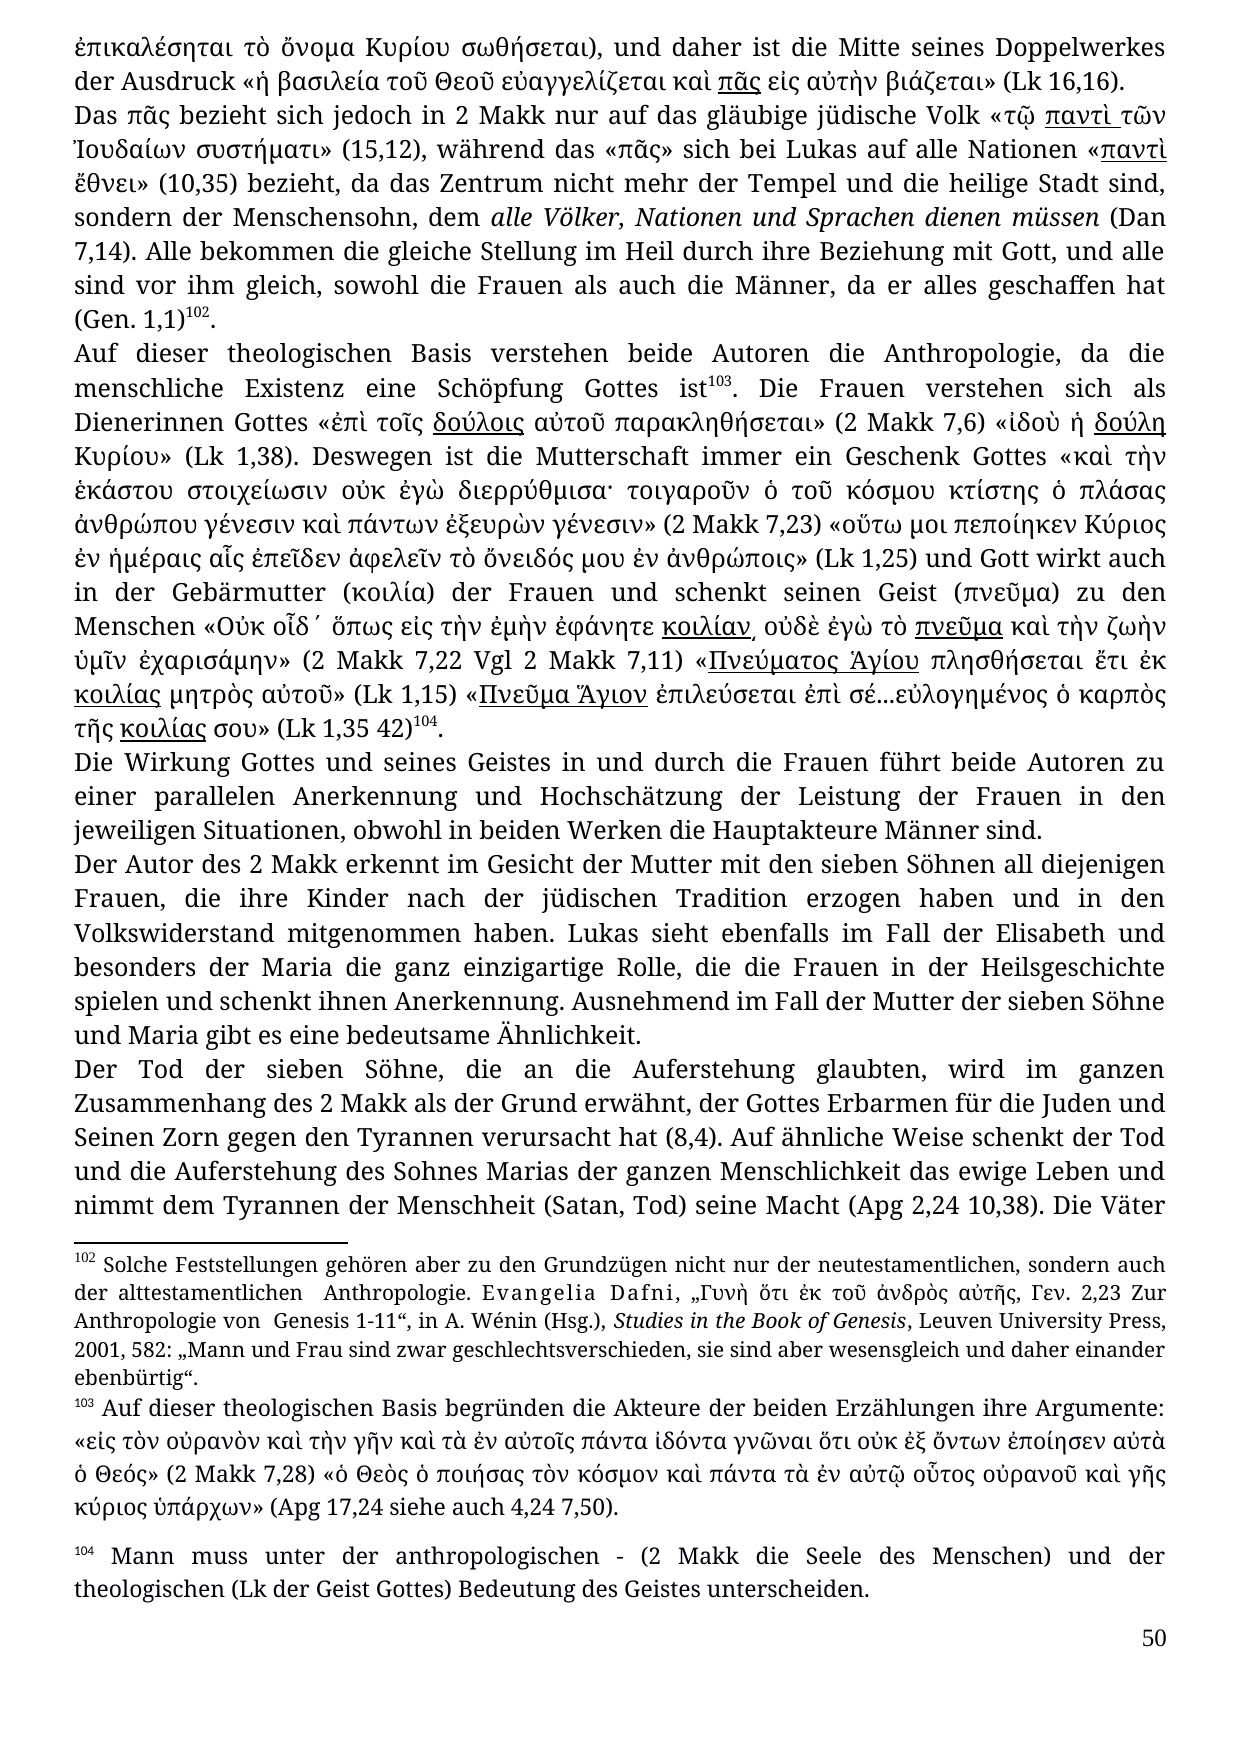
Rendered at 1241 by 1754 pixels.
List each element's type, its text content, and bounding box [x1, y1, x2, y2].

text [74, 29, 1167, 98]
text Der Autor des 2 Makk erkennt im Gesicht der Mutter mit den sieben Söhnen all diejenigen Frauen, die ihre Kinder nach der jüdischen Tradition erzogen haben und in den Volkswiderstand mitgenommen haben. Lukas sieht ebenfalls im Fall der Elisabeth und besonders der Maria die ganz einzigartige Rolle, die die Frauen in der Heilsgeschichte spielen und schenkt ihnen Anerkennung. Ausnehmend im Fall der Mutter der sieben Söhne und Maria gibt es eine bedeutsame Ähnlichkeit. [74, 847, 1167, 1051]
text Das πᾶς bezieht sich jedoch in 2 Makk nur auf das gläubige jüdische Volk «τῷ παντὶ τῶν Ἰουδαίων συστήματι» (15,12), während das «πᾶς» sich bei Lukas auf alle Nationen «παντὶ ἔθνει» (10,35) bezieht, da das Zentrum nicht mehr der Tempel und die heilige Stadt sind, sondern der Menschensohn, dem alle Völker, Nationen und Sprachen dienen müssen (Dan 7,14). Alle bekommen die gleiche Stellung im Heil durch ihre Beziehung mit Gott, und alle sind vor ihm gleich, sowohl die Frauen als auch die Männer, da er alles geschaffen hat (Gen. 1,1). [74, 98, 1167, 336]
text Die Wirkung Gottes und seines Geistes in und durch die Frauen führt beide Autoren zu einer parallelen Anerkennung und Hochschätzung der Leistung der Frauen in den jeweiligen Situationen, obwohl in beiden Werken die Hauptakteure Männer sind. [74, 745, 1167, 847]
text Der Tod der sieben Söhne, die an die Auferstehung glaubten, wird im ganzen Zusammenhang des 2 Makk als der Grund erwähnt, der Gottes Erbarmen für die Juden und Seinen Zorn gegen den Tyrannen verursacht hat (8,4). Auf ähnliche Weise schenkt der Tod und die Auferstehung des Sohnes Marias der ganzen Menschlichkeit das ewige Leben und nimmt dem Tyrannen der Menschheit (Satan, Tod) seine Macht (Apg 2,24 10,38). Die Väter des Ostens (Gregorios und Chrysostomos) haben das Martyrium der sieben Söhne mit der Opferung Isaaks parallel gestellt und damit erkennt man noch einen tieferen Assoziationspunkt der Aufopferung der sieben Söhne mit der Kreuzigung und Auferstehung Jesu (Lk 18,31ff), da alle diese Opfer einen Erlösungscharakter haben (Die erste Frau steht für die Juden, die zweite für die ganze Menschheit). Beide Mütter haben in diesen Erlösungsgeschichten eine ganz aktive Rolle gespielt. Die Mutter der sieben Söhne hat mit ihren Worten die jungen Märtyrer zur Aufopferung ermutigt und sie hat sich selbst auch aufgeopfert. Mit der Bejahung Marias zur Ankündigung des Erzengels hat das Geheimnis der Erlösung der Menschen angefangen (Lk 1,38). Das aber kostet ihr neben der Freude (Lk 1,28) viele heftige Schmerzen (Lk 2,35) genau wie der Mutter der sieben Söhne. Daher formulieren beide Frauen sehr bedeutsame und prägnante theologische Ausdrücke (2 Makk 7,20-23 24-29 Lk 1,46-56). [74, 1051, 1167, 1222]
text Auf dieser theologischen Basis verstehen beide Autoren die Anthropologie, da die menschliche Existenz eine Schöpfung Gottes ist. Die Frauen verstehen sich als Dienerinnen Gottes «ἐπὶ τοῖς δούλοις αὐτοῦ παρακληθήσεται» (2 Makk 7,6) «ἰδοὺ ἡ δούλη Κυρίου» (Lk 1,38). Deswegen ist die Mutterschaft immer ein Geschenk Gottes «καὶ τὴν ἑκάστου στοιχείωσιν οὐκ ἐγὼ διερρύθμισα· τοιγαροῦν ὁ τοῦ κόσμου κτίστης ὁ πλάσας ἀνθρώπου γένεσιν καὶ πάντων ἐξευρὼν γένεσιν» (2 Makk 7,23) «οὕτω μοι πεποίηκεν Κύριος ἐν ἡμέραις αἷς ἐπεῖδεν ἀφελεῖν τὸ ὄνειδός μου ἐν ἀνθρώποις» (Lk 1,25) und Gott wirkt auch in der Gebärmutter (κοιλία) der Frauen und schenkt seinen Geist (πνεῦμα) zu den Menschen «Οὐκ οἶδ΄ ὅπως εἰς τὴν ἐμὴν ἐφάνητε κοιλίαν͵ οὐδὲ ἐγὼ τὸ πνεῦμα καὶ τὴν ζωὴν ὑμῖν ἐχαρισάμην» (2 Makk 7,22 Vgl 2 Makk 7,11) «Πνεύματος Ἁγίου πλησθήσεται ἔτι ἐκ κοιλίας μητρὸς αὐτοῦ» (Lk 1,15) «Πνεῦμα Ἅγιον ἐπιλεύσεται ἐπὶ σέ...εὐλογημένος ὁ καρπὸς τῆς κοιλίας σου» (Lk 1,35 42). [74, 336, 1167, 745]
